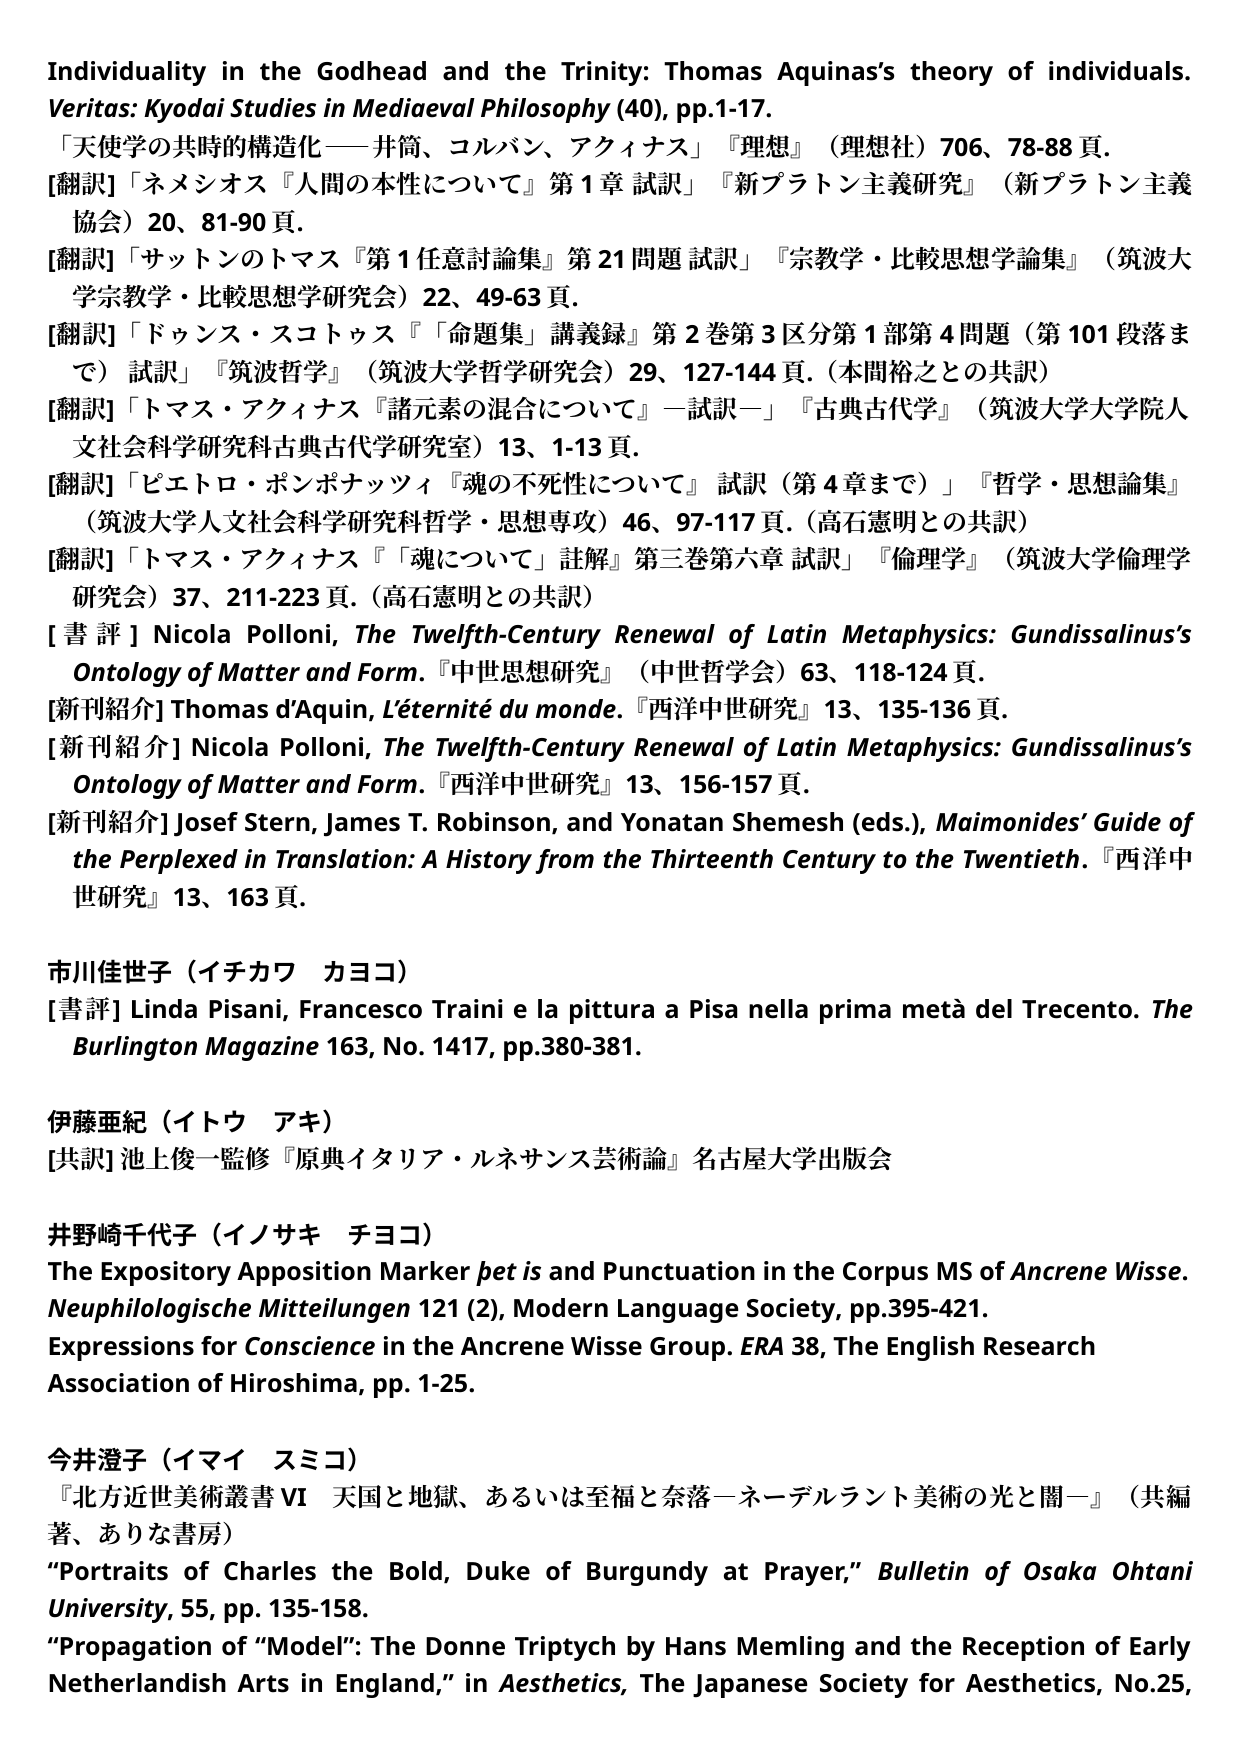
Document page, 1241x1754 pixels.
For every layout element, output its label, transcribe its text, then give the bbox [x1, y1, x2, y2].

text [新刊紹介] Thomas d’Aquin, L’éternité du monde.『西洋中世研究』13、135-136頁. [47, 689, 1193, 727]
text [47, 1627, 1193, 1702]
text The Expository Apposition Marker þet is and Punctuation in the Corpus MS of Ancrene Wisse. Neuphilologische Mitteilungen 121 (2), Modern Language Society, pp.395-421. [47, 1252, 1214, 1327]
text [翻訳]「ネメシオス『人間の本性について』第1章 試訳」『新プラトン主義研究』（新プラトン主義協会）20、81-90頁. [47, 164, 1193, 239]
text 伊藤亜紀（イトウ アキ） [47, 1102, 1193, 1139]
text “Portraits of Charles the Bold, Duke of Burgundy at Prayer,” Bulletin of Osaka Ohtani University, 55, pp. 135-158. [47, 1552, 1193, 1627]
text 『北方近世美術叢書VI 天国と地獄、あるいは至福と奈落―ネーデルラント美術の光と闇―』（共編著、ありな書房） [47, 1477, 1193, 1552]
text [翻訳]「トマス・アクィナス『「魂について」註解』第三巻第六章 試訳」『倫理学』（筑波大学倫理学研究会）37、211-223頁.（高石憲明との共訳） [47, 539, 1193, 614]
text 井野崎千代子（イノサキ チヨコ） [47, 1214, 1214, 1252]
text [新刊紹介] Josef Stern, James T. Robinson, and Yonatan Shemesh (eds.), Maimonides’ Guide of the Perplexed in Translation: A History from the Thirteenth Century to the Twentieth.『西洋中世研究』13、163頁. [47, 802, 1193, 914]
text 今井澄子（イマイ スミコ） [47, 1439, 1193, 1477]
text 市川佳世子（イチカワ カヨコ） [47, 952, 1193, 989]
text Individuality in the Godhead and the Trinity: Thomas Aquinas’s theory of individuals. Veritas: Kyodai Studies in Mediaeval Philosophy (40), pp.1-17. [47, 52, 1193, 127]
text [翻訳]「ドゥンス・スコトゥス『「命題集」講義録』第2巻第3区分第1部第4問題（第101段落まで） 試訳」『筑波哲学』（筑波大学哲学研究会）29、127-144頁.（本間裕之との共訳） [47, 314, 1193, 389]
text [書評] Nicola Polloni, The Twelfth-Century Renewal of Latin Metaphysics: Gundissalinus’s Ontology of Matter and Form.『中世思想研究』（中世哲学会）63、118-124頁. [47, 614, 1193, 689]
text [翻訳]「トマス・アクィナス『諸元素の混合について』―試訳―」『古典古代学』（筑波大学大学院人文社会科学研究科古典古代学研究室）13、1-13頁. [47, 389, 1193, 464]
text [書評] Linda Pisani, Francesco Traini e la pittura a Pisa nella prima metà del Trecento. The Burlington Magazine 163, No. 1417, pp.380-381. [47, 989, 1193, 1064]
text Expressions for Conscience in the Ancrene Wisse Group. ERA 38, The English Research Association of Hiroshima, pp. 1-25. [47, 1327, 1214, 1402]
text [翻訳]「サットンのトマス『第1任意討論集』第21問題 試訳」『宗教学・比較思想学論集』（筑波大学宗教学・比較思想学研究会）22、49-63頁. [47, 239, 1193, 314]
text [新刊紹介] Nicola Polloni, The Twelfth-Century Renewal of Latin Metaphysics: Gundissalinus’s Ontology of Matter and Form.『西洋中世研究』13、156-157頁. [47, 727, 1193, 802]
text 「天使学の共時的構造化―井筒、コルバン、アクィナス」『理想』（理想社）706、78-88頁. [47, 127, 1193, 164]
text [共訳] 池上俊一監修『原典イタリア・ルネサンス芸術論』名古屋大学出版会 [47, 1139, 1193, 1177]
text [翻訳]「ピエトロ・ポンポナッツィ『魂の不死性について』 試訳（第4章まで）」『哲学・思想論集』（筑波大学人文社会科学研究科哲学・思想専攻）46、97-117頁.（高石憲明との共訳） [47, 464, 1193, 539]
